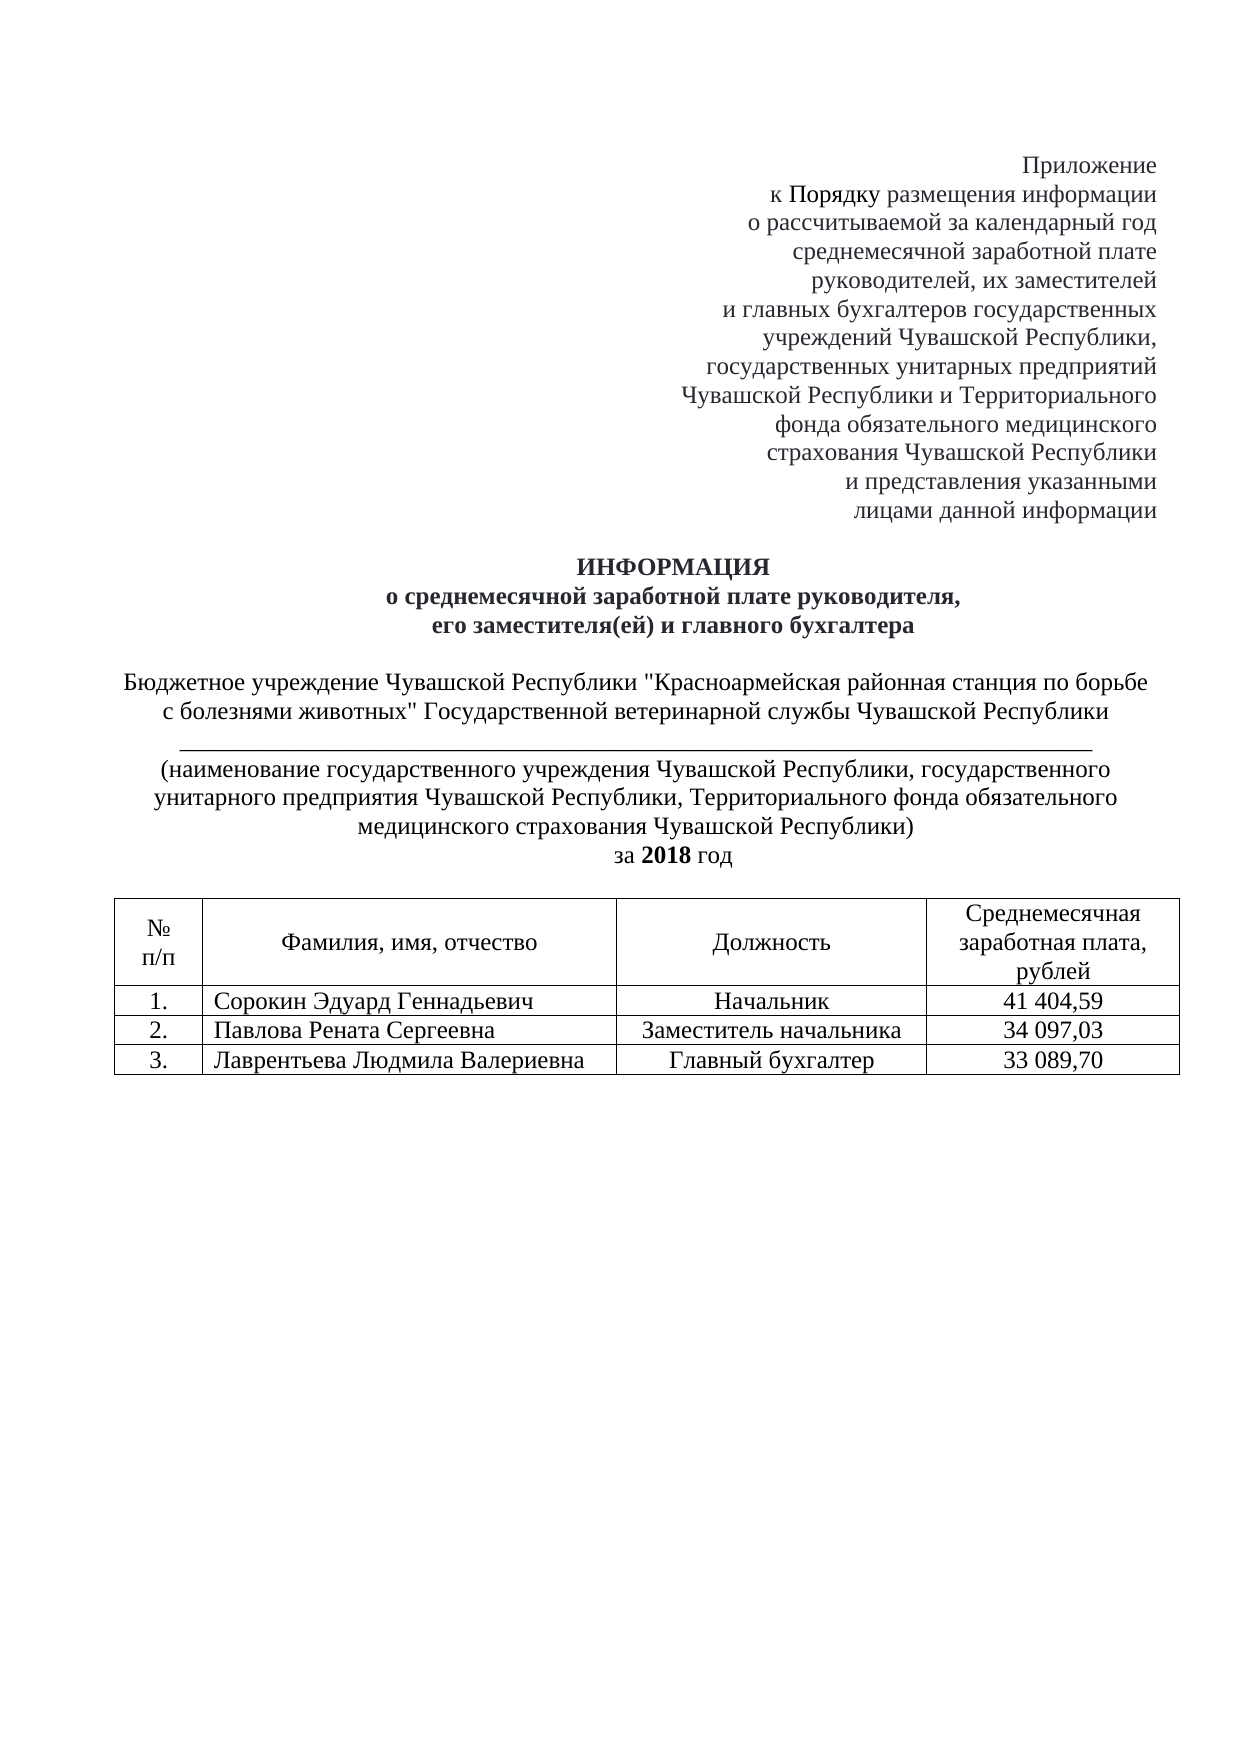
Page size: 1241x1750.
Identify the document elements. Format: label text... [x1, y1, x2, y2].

table_cell 34 097,03 [927, 1016, 1179, 1044]
text его заместителя(ей) и главного бухгалтера [114, 610, 1157, 639]
table_header Фамилия, имя, отчество [203, 899, 616, 985]
text ИНФОРМАЦИЯ [114, 552, 1157, 581]
table_header Среднемесячная заработная плата, рублей [927, 899, 1179, 985]
text за 2018 год [114, 840, 1157, 869]
table_cell 1. [115, 986, 202, 1014]
table_cell Павлова Рената Сергеевна [203, 1016, 616, 1044]
table_cell Заместитель начальника [617, 1016, 926, 1044]
table_cell 2. [115, 1016, 202, 1044]
table_cell Главный бухгалтер [617, 1045, 926, 1074]
table_cell Начальник [617, 986, 926, 1014]
text _________________________________________________________________________ [114, 725, 1157, 754]
table_cell 33 089,70 [927, 1045, 1179, 1074]
table_cell 3. [115, 1045, 202, 1074]
table_header Должность [617, 899, 926, 985]
table_cell 41 404,59 [927, 986, 1179, 1014]
table_header № п/п [115, 899, 202, 985]
text о среднемесячной заработной плате руководителя, [114, 581, 1157, 610]
table_cell Лаврентьева Людмила Валериевна [203, 1045, 616, 1074]
text (наименование государственного учреждения Чувашской Республики, государственного унитарного предприятия Чувашской Республики, Территориального фонда обязательного медицинского страхования Чувашской Республики) [114, 754, 1157, 840]
text Бюджетное учреждение Чувашской Республики "Красноармейская районная станция по борьбе с болезнями животных" Государственной ветеринарной службы Чувашской Республики [114, 667, 1157, 725]
text Приложение к Порядку размещения информации о рассчитываемой за календарный год среднемесячной заработной плате руководителей, их заместителей и главных бухгалтеров государственных учреждений Чувашской Республики, государственных унитарных предприятий Чувашской Республики и Территориального фонда обязательного медицинского страхования Чувашской Республики и представления указанными лицами данной информации [114, 150, 1157, 524]
table_cell Сорокин Эдуард Геннадьевич [203, 986, 616, 1014]
